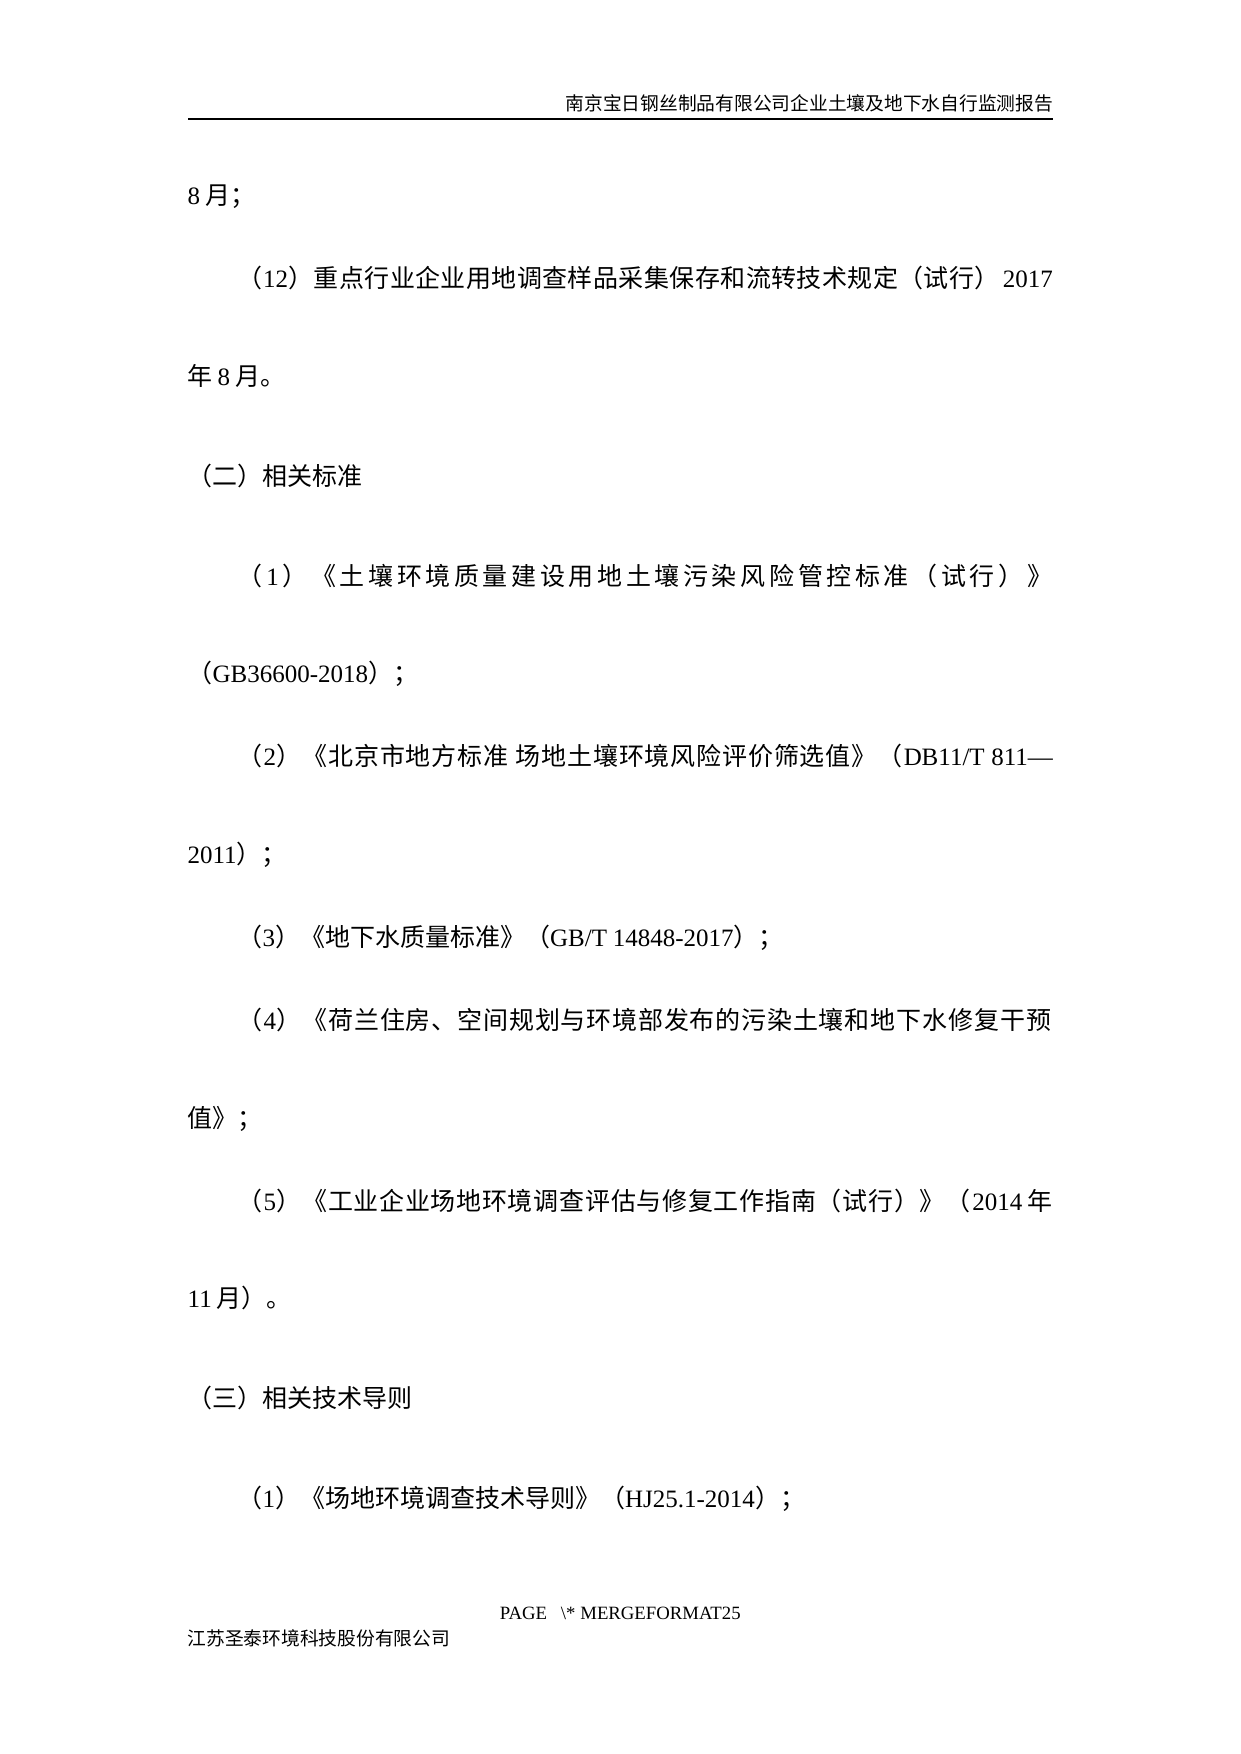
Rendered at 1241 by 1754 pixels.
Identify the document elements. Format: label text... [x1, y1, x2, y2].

text （3）《地下水质量标准》（GB/T 14848-2017）； [187, 903, 1053, 968]
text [187, 161, 1053, 226]
text （二）相关标准 [187, 442, 1053, 507]
text （1）《场地环境调查技术导则》（HJ25.1-2014）； [187, 1464, 1053, 1529]
text （4）《荷兰住房、空间规划与环境部发布的污染土壤和地下水修复干预值》； [187, 986, 1053, 1149]
text （1）《土壤环境质量建设用地土壤污染风险管控标准（试行）》（GB36600-2018）； [187, 542, 1053, 704]
text （12）重点行业企业用地调查样品采集保存和流转技术规定（试行）2017年8月。 [187, 244, 1053, 407]
text （2）《北京市地方标准 场地土壤环境风险评价筛选值》（DB11/T 811—2011）； [187, 722, 1053, 885]
text （三）相关技术导则 [187, 1364, 1053, 1429]
text （5）《工业企业场地环境调查评估与修复工作指南（试行）》（2014年11月）。 [187, 1167, 1053, 1329]
